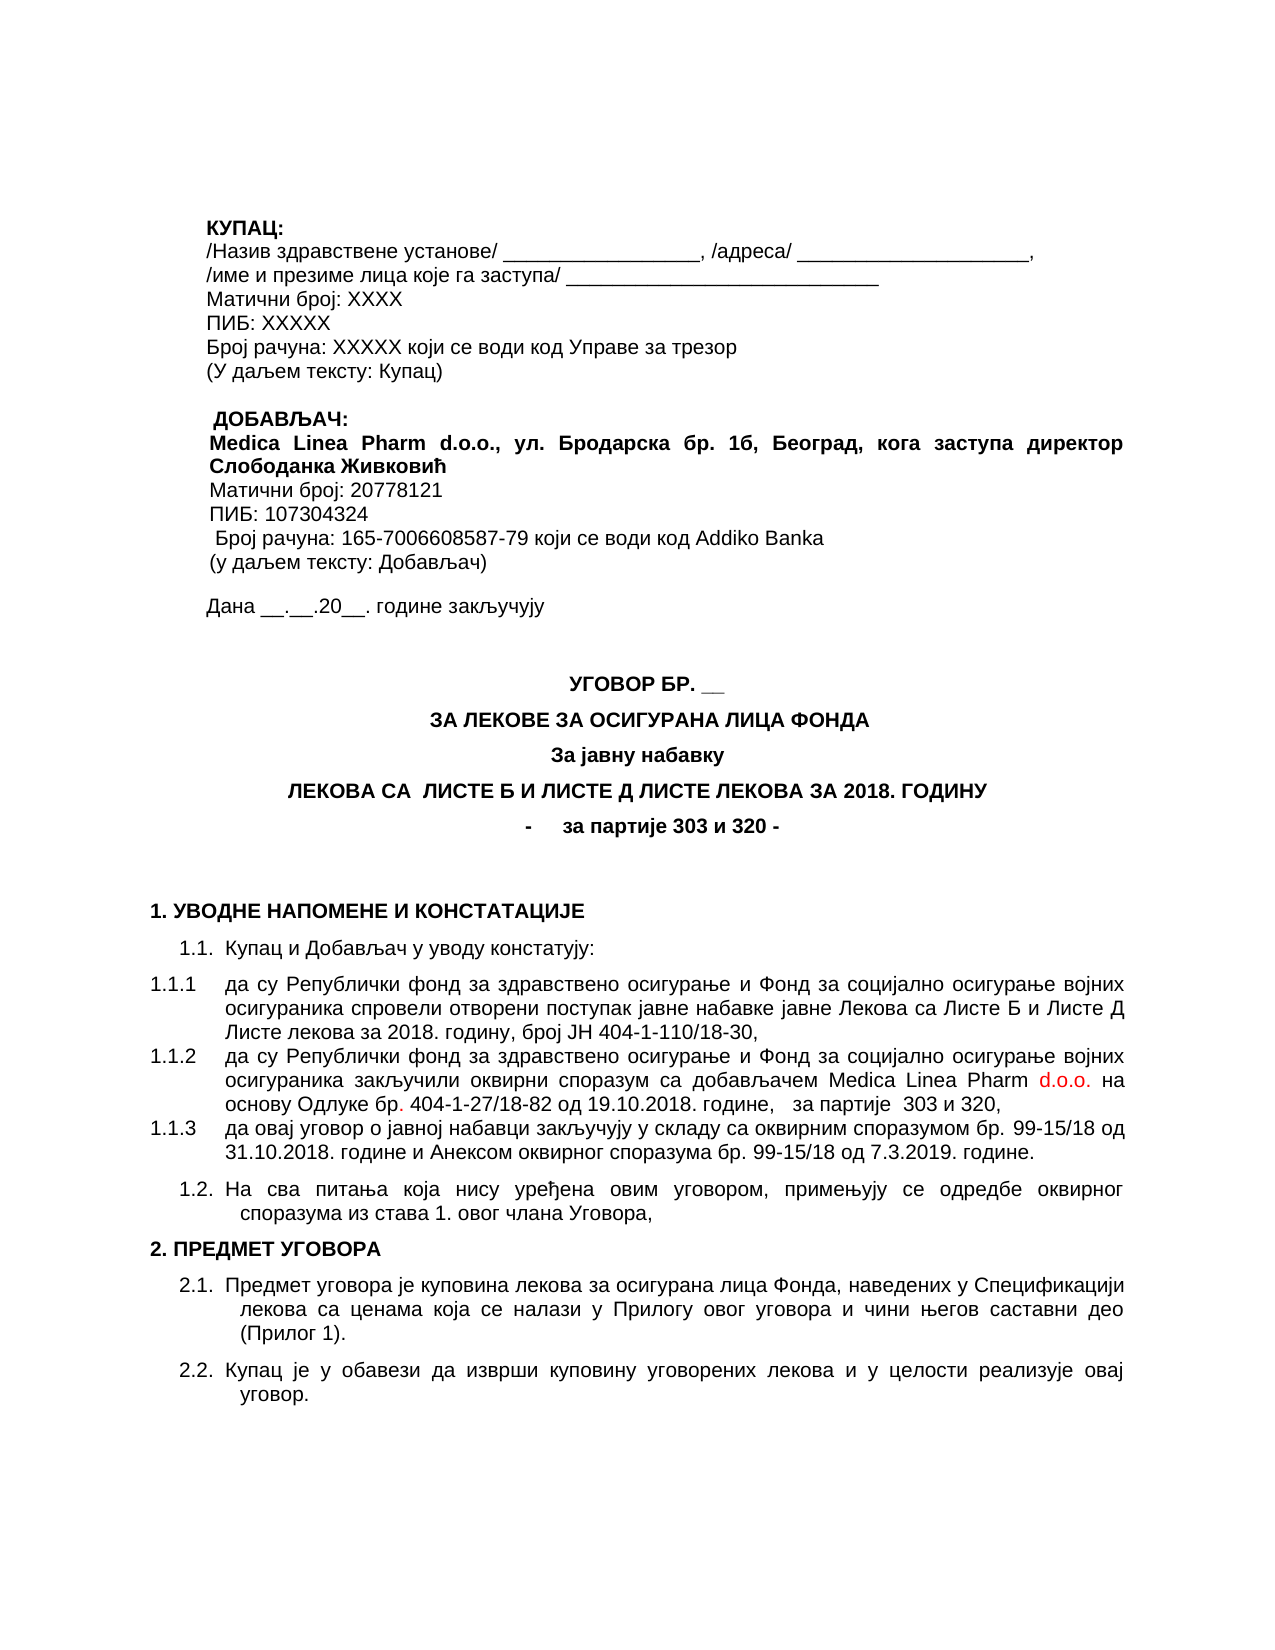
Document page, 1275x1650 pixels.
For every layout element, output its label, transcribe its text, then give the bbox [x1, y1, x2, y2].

text За јавну набавку [150, 745, 1125, 767]
text ПИБ: 107304324 [209, 502, 1125, 526]
list Предмет уговора је куповина лекова за осигурана лица Фонда, наведених у Спецификацији лекова са ценама која се налази у Прилогу овог уговора и чини његов саставни део (Прилог 1). [179, 1273, 1125, 1345]
text Medica Linea Pharm d.o.o., ул. Бродарска бр. 1б, Београд, кога заступа директор Слободанка Живковић [209, 430, 1125, 478]
list да су Републички фонд за здравствено осигурање и Фонд за социјално осигурање војних осигураника закључили оквирни споразум са добављачем Medica Linea Pharm d.o.o. на основу Одлуке бр. 404-1-27/18-82 од 19.10.2018. године, за партијe 303 и 320, [150, 1044, 1125, 1116]
text ЗА ЛЕКОВЕ ЗА ОСИГУРАНА ЛИЦА ФОНДА [169, 708, 1125, 732]
text Дана __.__.20__. године закључују [206, 594, 1125, 618]
text (у даљем тексту: Добављач) [209, 550, 1125, 574]
text (У даљем тексту: Купац) [206, 358, 1125, 382]
text Број рачуна: 165-7006608587-79 који се води код Addiko Banka [209, 526, 1125, 550]
text Матични број: 20778121 [209, 478, 1125, 502]
text УГОВОР БР. __ [169, 672, 1125, 696]
list за партије 303 и 320 - [179, 815, 1125, 838]
text ЛЕКОВА СА ЛИСТЕ Б И ЛИСТЕ Д ЛИСТЕ ЛЕКОВА ЗА 2018. ГОДИНУ [150, 780, 1125, 803]
text 1. УВОДНЕ НАПОМЕНЕ И КОНСТАТАЦИЈЕ [150, 899, 1125, 923]
list На сва питања која нису уређена овим уговором, примењују се одредбе оквирног споразума из става 1. овог члана Уговора, [179, 1176, 1125, 1224]
text Број рачуна: XXXXX који се води код Управе за трезор [206, 334, 1125, 358]
table_header ДОБАВЉАЧ: [161, 406, 1117, 430]
text 2. ПРЕДМЕТ УГОВОРА [150, 1237, 1125, 1261]
text ПИБ: XXXXX [206, 311, 1125, 334]
text /Назив здравствене установе/ _________________, /адреса/ ____________________, /име и презиме лица које га заступа/ ___________________________ [206, 239, 1079, 287]
list Купац је у обавези да изврши куповину уговорених лекова и у целости реализује овај уговор. [179, 1358, 1125, 1406]
list да овај уговор о јавној набавци закључују у складу са оквирним споразумом бр. 99-15/18 од 31.10.2018. године и Анексом оквирног споразума бр. 99-15/18 од 7.3.2019. године. [150, 1116, 1125, 1164]
text Матични број: XXXX [206, 287, 1125, 311]
list Купац и Добављач у уводу констатују: [179, 936, 1125, 960]
list да су Републички фонд за здравствено осигурање и Фонд за социјално осигурање војних осигураника спровели отворени поступак јавне набавке јавне Лековa са Листе Б и Листе Д Листе лекова за 2018. годину, број ЈН 404-1-110/18-30, [150, 972, 1125, 1044]
text КУПАЦ: [206, 216, 1125, 239]
